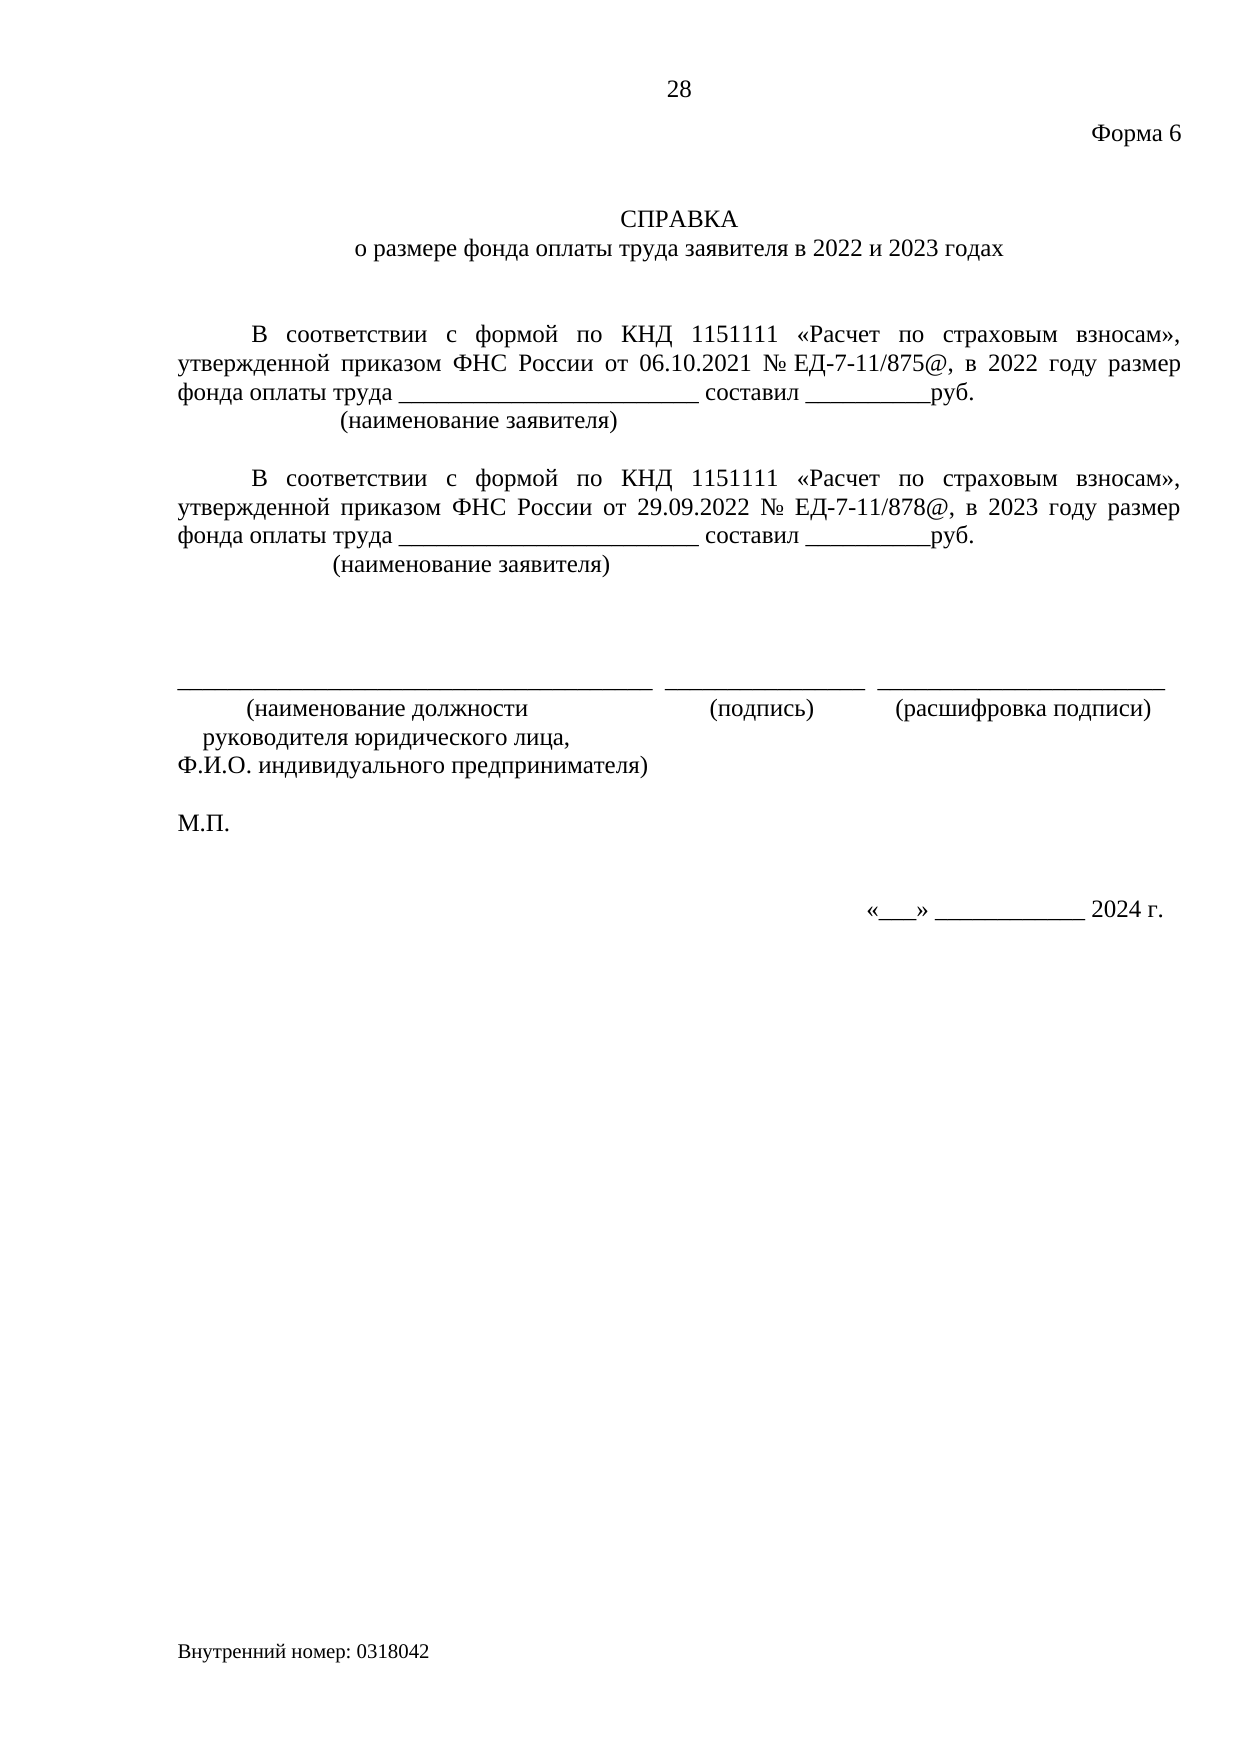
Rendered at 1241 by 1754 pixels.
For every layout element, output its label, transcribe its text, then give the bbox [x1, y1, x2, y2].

text «___» ____________ 2024 г. [177, 866, 1181, 923]
text ______________________________________ ________________ _______________________ [177, 664, 1181, 693]
text руководителя юридического лица, [177, 722, 1181, 751]
text В соответствии с формой по КНД 1151111 «Расчет по страховым взносам», утвержденной приказом ФНС России от 29.09.2022 № ЕД-7-11/878@, в 2023 году размер фонда оплаты труда ________________________ составил __________руб. [177, 463, 1181, 549]
text Ф.И.О. индивидуального предпринимателя) [177, 751, 1181, 779]
text (наименование должности (подпись) (расшифровка подписи) [177, 693, 1181, 722]
text о размере фонда оплаты труда заявителя в 2022 и 2023 годах [177, 233, 1181, 262]
text М.П. [177, 808, 1181, 837]
text СПРАВКА [177, 204, 1181, 233]
text В соответствии с формой по КНД 1151111 «Расчет по страховым взносам», утвержденной приказом ФНС России от 06.10.2021 № ЕД-7-11/875@, в 2022 году размер фонда оплаты труда ________________________ составил __________руб. [177, 319, 1181, 406]
text (наименование заявителя) [177, 549, 1181, 578]
text (наименование заявителя) [177, 406, 1181, 434]
text «___» ____________ 2024 г.Форма 6 [177, 118, 1181, 147]
